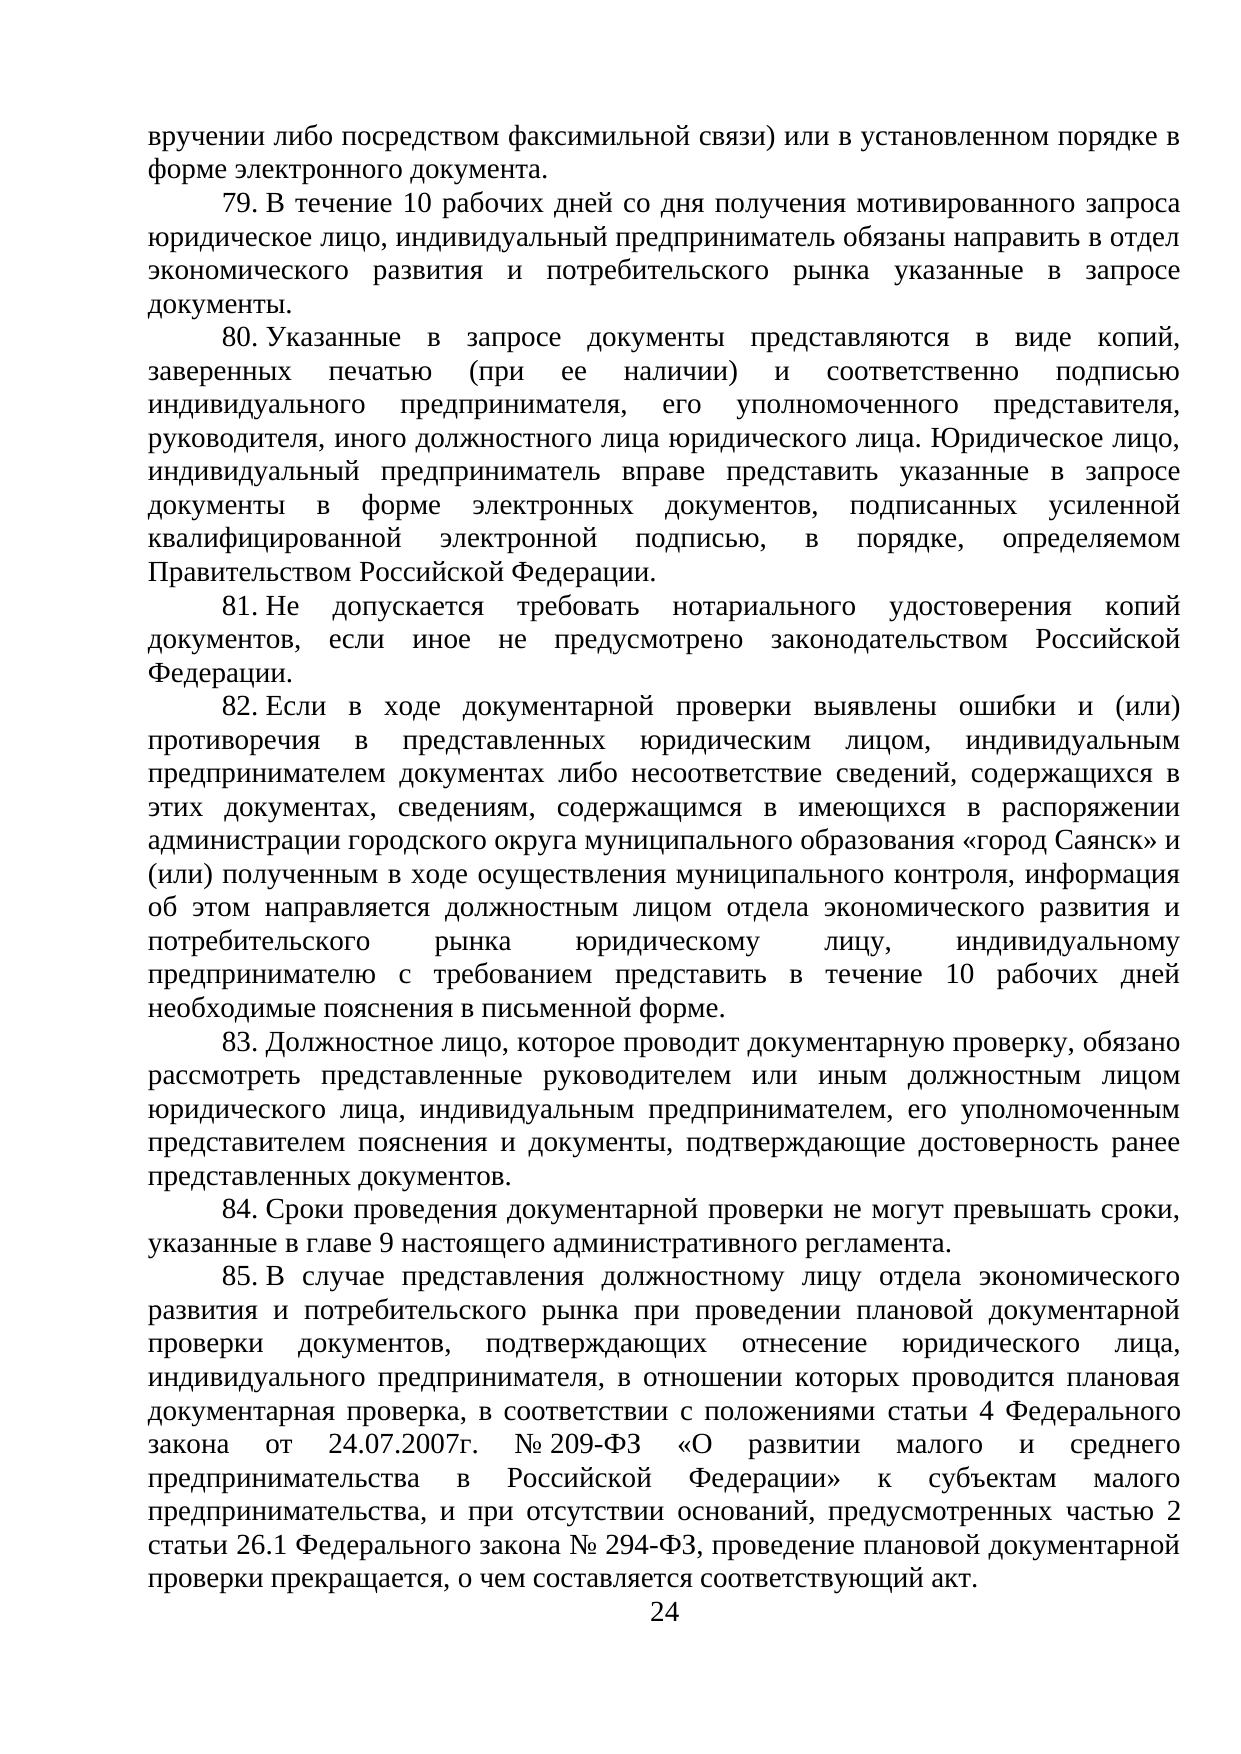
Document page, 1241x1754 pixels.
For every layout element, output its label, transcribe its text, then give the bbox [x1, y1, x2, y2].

text 24 [148, 1594, 1181, 1627]
text 80. Указанные в запросе документы представляются в виде копий, заверенных печатью (при ее наличии) и соответственно подписью индивидуального предпринимателя, его уполномоченного представителя, руководителя, иного должностного лица юридического лица. Юридическое лицо, индивидуальный предприниматель вправе представить указанные в запросе документы в форме электронных документов, подписанных усиленной квалифицированной электронной подписью, в порядке, определяемом Правительством Российской Федерации. [148, 319, 1181, 588]
text 79. В течение 10 рабочих дней со дня получения мотивированного запроса юридическое лицо, индивидуальный предприниматель обязаны направить в отдел экономического развития и потребительского рынка указанные в запросе документы. [148, 185, 1181, 319]
text 82. Если в ходе документарной проверки выявлены ошибки и (или) противоречия в представленных юридическим лицом, индивидуальным предпринимателем документах либо несоответствие сведений, содержащихся в этих документах, сведениям, содержащимся в имеющихся в распоряжении администрации городского округа муниципального образования «город Саянск» и (или) полученным в ходе осуществления муниципального контроля, информация об этом направляется должностным лицом отдела экономического развития и потребительского рынка юридическому лицу, индивидуальному предпринимателю с требованием представить в течение 10 рабочих дней необходимые пояснения в письменной форме. [148, 688, 1181, 1024]
text 84. Сроки проведения документарной проверки не могут превышать сроки, указанные в главе 9 настоящего административного регламента. [148, 1191, 1181, 1258]
text 85. В случае представления должностному лицу отдела экономического развития и потребительского рынка при проведении плановой документарной проверки документов, подтверждающих отнесение юридического лица, индивидуального предпринимателя, в отношении которых проводится плановая документарная проверка, в соответствии с положениями статьи 4 Федерального закона от 24.07.2007г. № 209-ФЗ «О развитии малого и среднего предпринимательства в Российской Федерации» к субъектам малого предпринимательства, и при отсутствии оснований, предусмотренных частью 2 статьи 26.1 Федерального закона № 294-ФЗ, проведение плановой документарной проверки прекращается, о чем составляется соответствующий акт. [148, 1258, 1181, 1594]
text вручении либо посредством факсимильной связи) или в установленном порядке в форме электронного документа. [148, 118, 1181, 185]
text 81. Не допускается требовать нотариального удостоверения копий документов, если иное не предусмотрено законодательством Российской Федерации. [148, 588, 1181, 688]
text 83. Должностное лицо, которое проводит документарную проверку, обязано рассмотреть представленные руководителем или иным должностным лицом юридического лица, индивидуальным предпринимателем, его уполномоченным представителем пояснения и документы, подтверждающие достоверность ранее представленных документов. [148, 1024, 1181, 1191]
